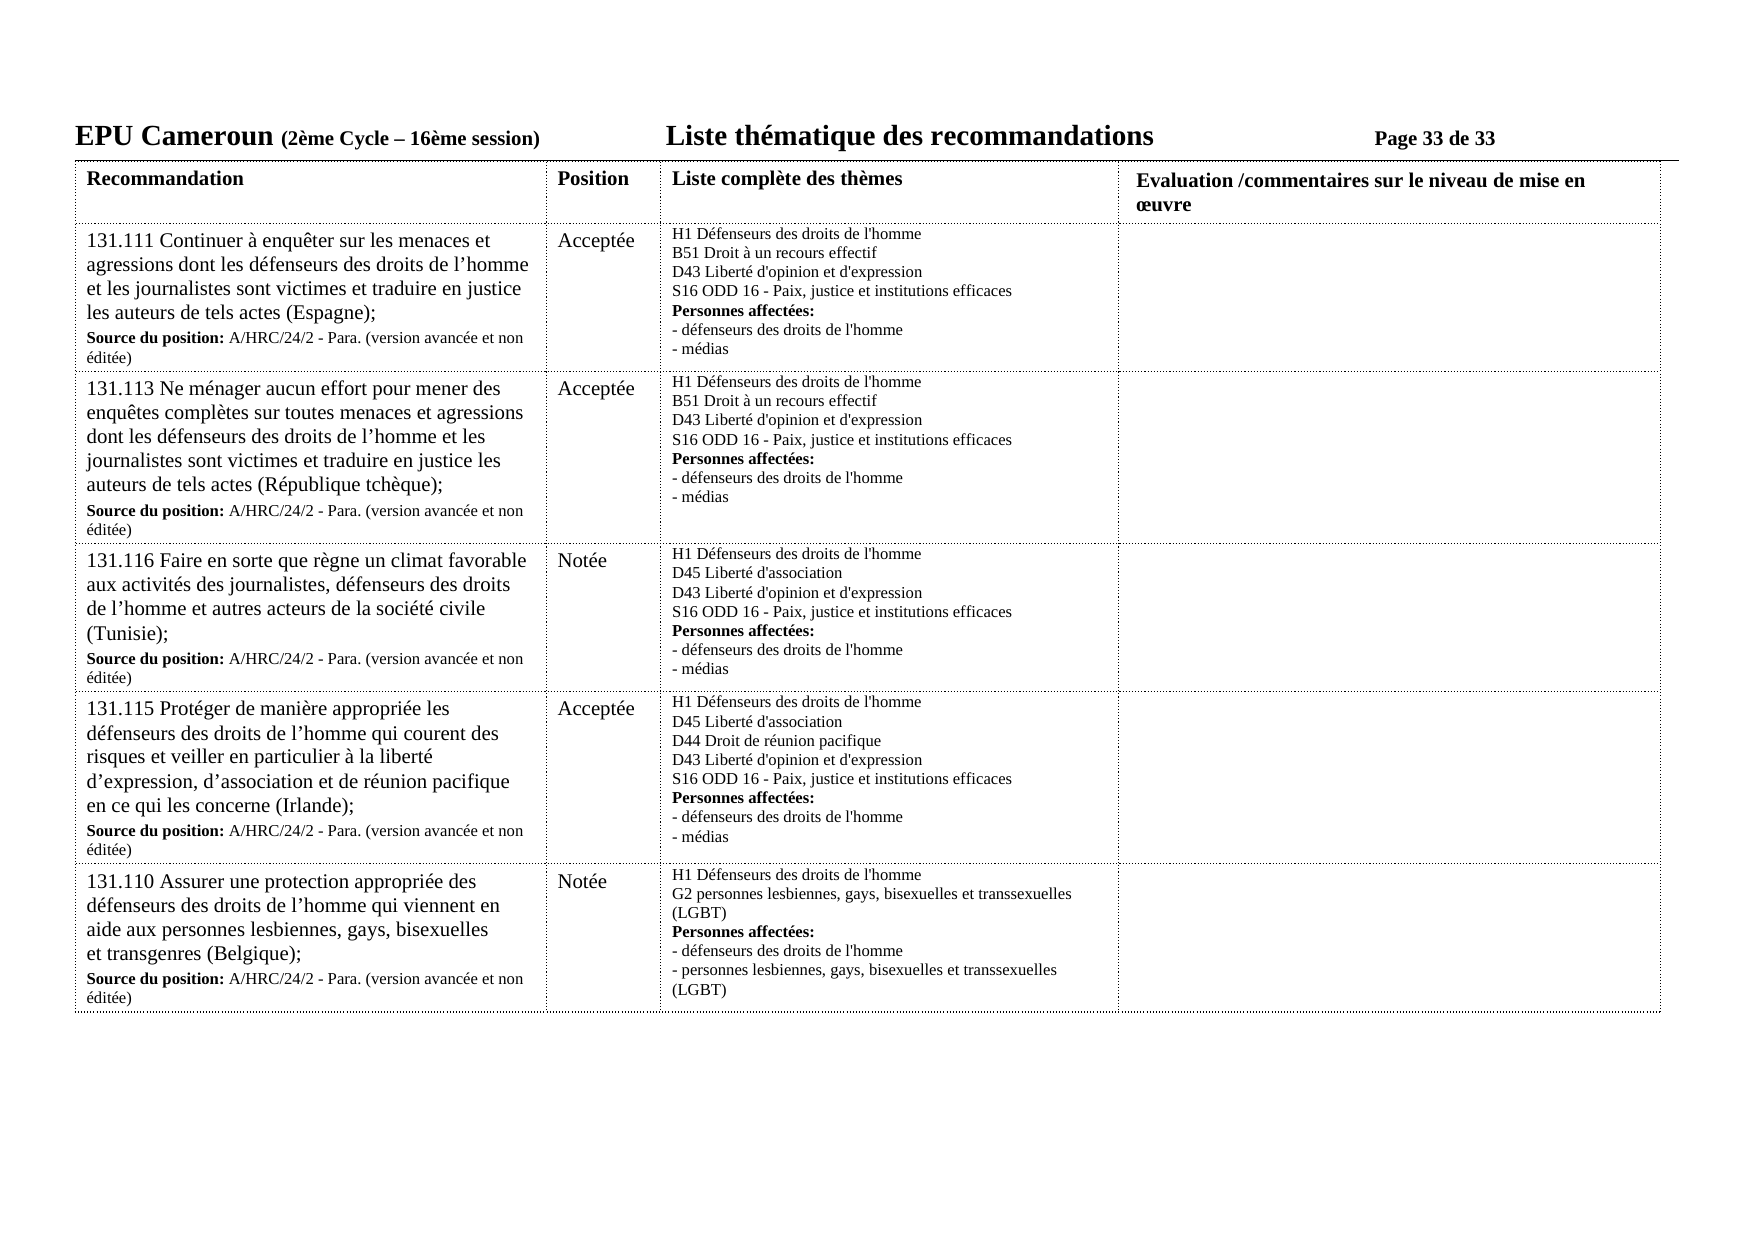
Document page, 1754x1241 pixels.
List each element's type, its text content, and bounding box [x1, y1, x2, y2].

table_header Position [546, 161, 661, 223]
table_header Liste complète des thèmes [661, 161, 1119, 223]
table_cell 131.116 Faire en sorte que règne un climat favorable aux activités des journalistes, défenseurs des droits de l’homme et autres acteurs de la société civile (Tunisie); Source du position: A/HRC/24/2 - Para. (version avancée et non éditée) [75, 543, 546, 691]
table_cell Notée [546, 543, 661, 691]
table_cell H1 Défenseurs des droits de l'homme B51 Droit à un recours effectif D43 Liberté d'opinion et d'expression S16 ODD 16 - Paix, justice et institutions efficaces Personnes affectées: - défenseurs des droits de l'homme - médias [661, 371, 1119, 543]
table_cell [1119, 543, 1661, 691]
table_header Recommandation [75, 161, 546, 223]
table_cell 131.115 Protéger de manière appropriée les défenseurs des droits de l’homme qui courent des risques et veiller en particulier à la liberté d’expression, d’association et de réunion pacifique en ce qui les concerne (Irlande); Source du position: A/HRC/24/2 - Para. (version avancée et non éditée) [75, 691, 546, 863]
table_cell Notée [546, 863, 661, 1011]
table_cell [1119, 863, 1661, 1011]
table_cell H1 Défenseurs des droits de l'homme D45 Liberté d'association D43 Liberté d'opinion et d'expression S16 ODD 16 - Paix, justice et institutions efficaces Personnes affectées: - défenseurs des droits de l'homme - médias [661, 543, 1119, 691]
table_cell [1119, 691, 1661, 863]
table_cell 131.110 Assurer une protection appropriée des défenseurs des droits de l’homme qui viennent en aide aux personnes lesbiennes, gays, bisexuelles et transgenres (Belgique); Source du position: A/HRC/24/2 - Para. (version avancée et non éditée) [75, 863, 546, 1011]
table_cell 131.113 Ne ménager aucun effort pour mener des enquêtes complètes sur toutes menaces et agressions dont les défenseurs des droits de l’homme et les journalistes sont victimes et traduire en justice les auteurs de tels actes (République tchèque); Source du position: A/HRC/24/2 - Para. (version avancée et non éditée) [75, 371, 546, 543]
table_cell H1 Défenseurs des droits de l'homme D45 Liberté d'association D44 Droit de réunion pacifique D43 Liberté d'opinion et d'expression S16 ODD 16 - Paix, justice et institutions efficaces Personnes affectées: - défenseurs des droits de l'homme - médias [661, 691, 1119, 863]
table_cell H1 Défenseurs des droits de l'homme B51 Droit à un recours effectif D43 Liberté d'opinion et d'expression S16 ODD 16 - Paix, justice et institutions efficaces Personnes affectées: - défenseurs des droits de l'homme - médias [661, 223, 1119, 371]
table_cell H1 Défenseurs des droits de l'homme G2 personnes lesbiennes, gays, bisexuelles et transsexuelles (LGBT) Personnes affectées: - défenseurs des droits de l'homme - personnes lesbiennes, gays, bisexuelles et transsexuelles (LGBT) [661, 863, 1119, 1011]
table_cell [1119, 371, 1661, 543]
table_cell Acceptée [546, 371, 661, 543]
table_cell Acceptée [546, 223, 661, 371]
table_cell 131.111 Continuer à enquêter sur les menaces et agressions dont les défenseurs des droits de l’homme et les journalistes sont victimes et traduire en justice les auteurs de tels actes (Espagne); Source du position: A/HRC/24/2 - Para. (version avancée et non éditée) [75, 223, 546, 371]
table_header Evaluation /commentaires sur le niveau de mise en œuvre [1119, 161, 1661, 223]
table_cell [1119, 223, 1661, 371]
table_cell Acceptée [546, 691, 661, 863]
